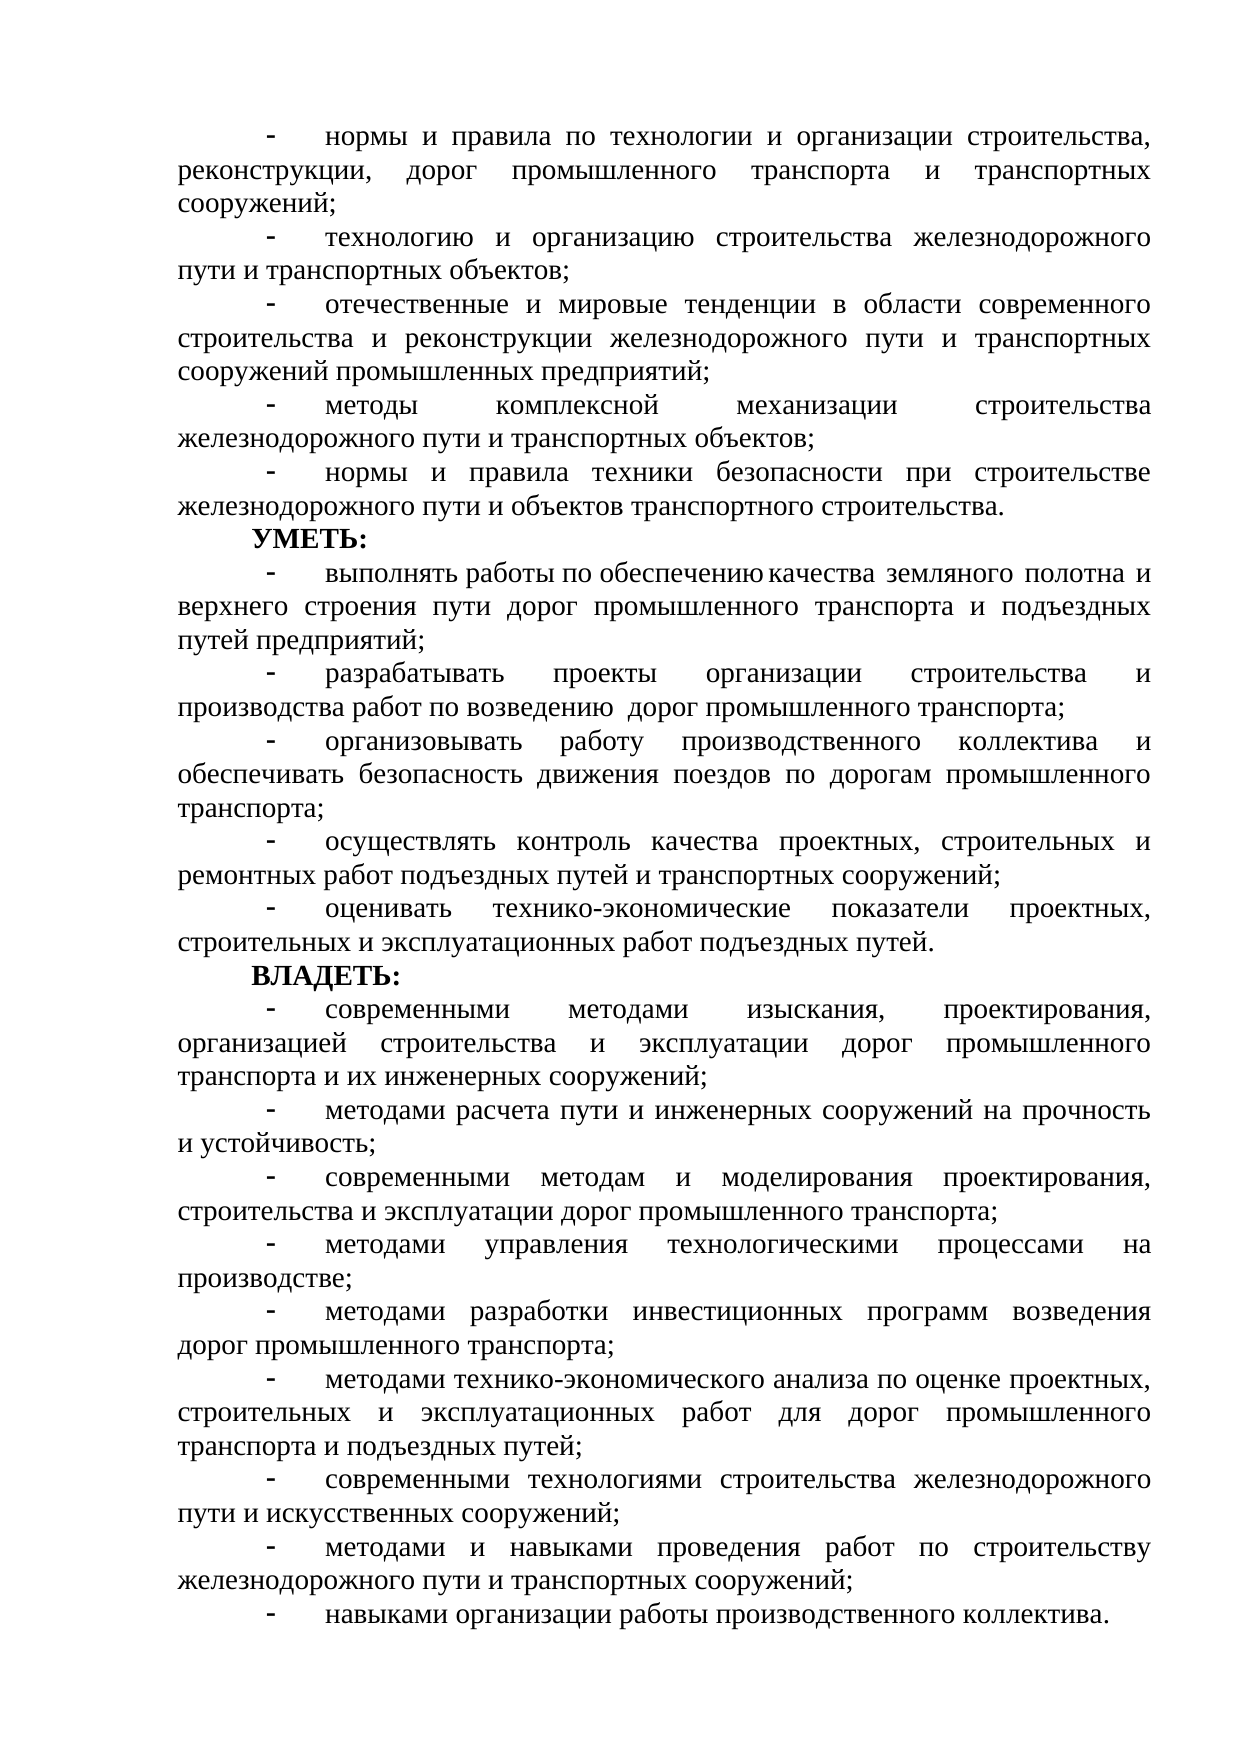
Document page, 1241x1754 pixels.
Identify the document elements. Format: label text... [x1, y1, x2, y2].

list методами расчета пути и инженерных сооружений на прочность и устойчивость; [177, 1092, 1152, 1159]
list современными методам и моделирования проектирования, строительства и эксплуатации дорог промышленного транспорта; [177, 1159, 1152, 1226]
list методами технико-экономического анализа по оценке проектных, строительных и эксплуатационных работ для дорог промышленного транспорта и подъездных путей; [177, 1361, 1152, 1461]
list нормы и правила техники безопасности при строительстве железнодорожного пути и объектов транспортного строительства. [177, 454, 1152, 521]
list разрабатывать проекты организации строительства и производства работ по возведению дорог промышленного транспорта; [177, 655, 1152, 723]
list современными методами изыскания, проектирования, организацией строительства и эксплуатации дорог промышленного транспорта и их инженерных сооружений; [177, 991, 1152, 1092]
list методами и навыками проведения работ по строительству железнодорожного пути и транспортных сооружений; [177, 1529, 1152, 1596]
list организовывать работу производственного коллектива и обеспечивать безопасность движения поездов по дорогам промышленного транспорта; [177, 723, 1152, 823]
text ВЛАДЕТЬ: [177, 958, 1152, 991]
list навыками организации работы производственного коллектива. [177, 1596, 1152, 1629]
list технологию и организацию строительства железнодорожного пути и транспортных объектов; [177, 219, 1152, 286]
list осуществлять контроль качества проектных, строительных и ремонтных работ подъездных путей и транспортных сооружений; [177, 823, 1152, 891]
list оценивать технико-экономические показатели проектных, строительных и эксплуатационных работ подъездных путей. [177, 891, 1152, 958]
text УМЕТЬ: [177, 521, 1152, 555]
list методами разработки инвестиционных программ возведения дорог промышленного транспорта; [177, 1293, 1152, 1361]
list выполнять работы по обеспечению качества земляного полотна и верхнего строения пути дорог промышленного транспорта и подъездных путей предприятий; [177, 555, 1152, 655]
list нормы и правила по технологии и организации строительства, реконструкции, дорог промышленного транспорта и транспортных сооружений; [177, 118, 1152, 219]
list методы комплексной механизации строительства железнодорожного пути и транспортных объектов; [177, 387, 1152, 454]
list методами управления технологическими процессами на производстве; [177, 1226, 1152, 1293]
list современными технологиями строительства железнодорожного пути и искусственных сооружений; [177, 1461, 1152, 1529]
list отечественные и мировые тенденции в области современного строительства и реконструкции железнодорожного пути и транспортных сооружений промышленных предприятий; [177, 286, 1152, 387]
